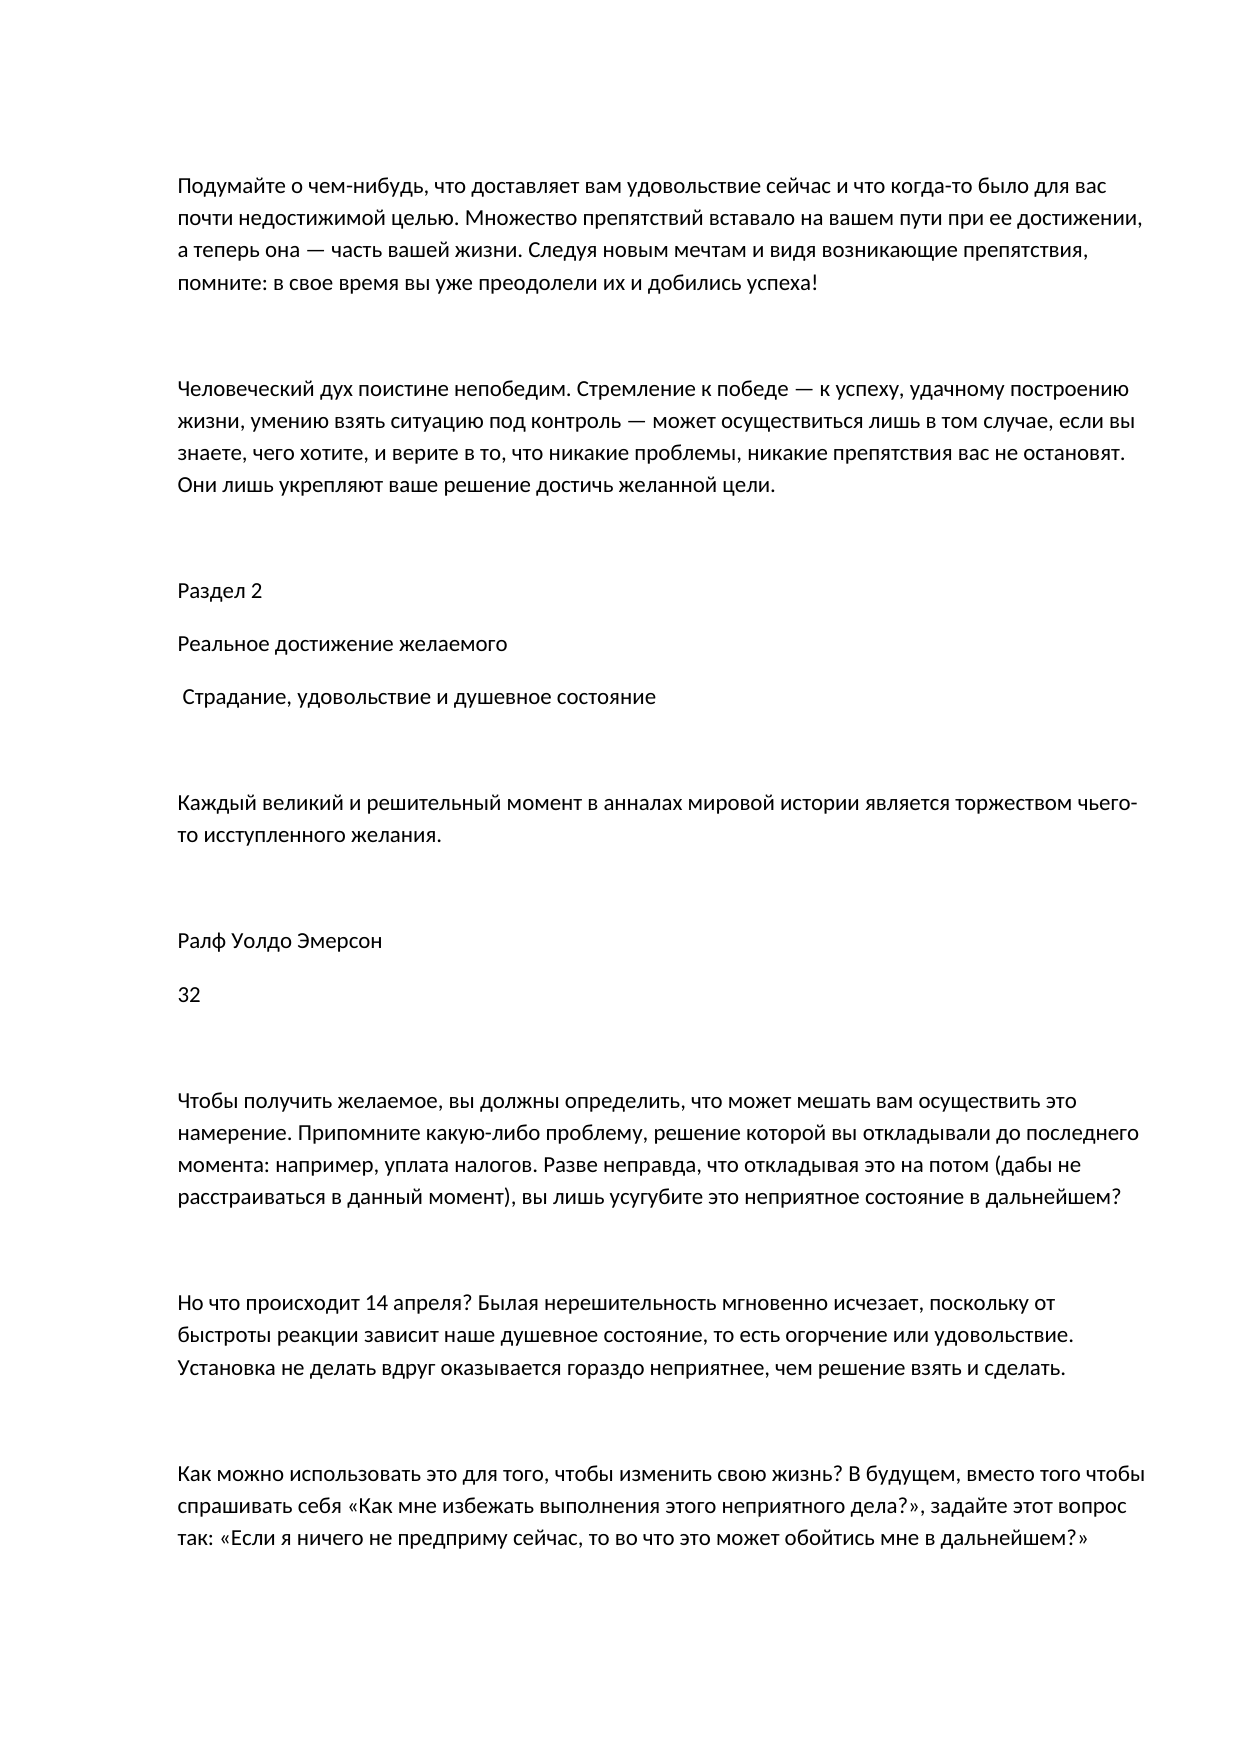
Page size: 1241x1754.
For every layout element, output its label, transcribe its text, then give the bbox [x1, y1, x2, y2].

text Каждый великий и решительный момент в анналах мировой истории является торжеством чьего-то исступленного желания. [177, 788, 1152, 849]
text Подумайте о чем-нибудь, что доставляет вам удовольствие сейчас и что когда-то было для вас почти недостижимой целью. Множество препятствий вставало на вашем пути при ее достижении, а теперь она — часть вашей жизни. Следуя новым мечтам и видя возникающие препятствия, помните: в свое время вы уже преодолели их и добились успеха! [177, 171, 1152, 296]
text Реальное достижение желаемого [177, 629, 1152, 657]
text Страдание, удовольствие и душевное состояние [177, 682, 1152, 710]
text Человеческий дух поистине непобедим. Стремление к победе — к успеху, удачному построению жизни, умению взять ситуацию под контроль — может осуществиться лишь в том случае, если вы знаете, чего хотите, и верите в то, что никакие проблемы, никакие препятствия вас не остановят. Они лишь укрепляют ваше решение достичь желанной цели. [177, 374, 1152, 498]
text Ралф Уолдо Эмерсон [177, 927, 1152, 955]
text 32 [177, 980, 1152, 1008]
text Но что происходит 14 апреля? Былая нерешительность мгновенно исчезает, поскольку от быстроты реакции зависит наше душевное состояние, то есть огорчение или удовольствие. Установка не делать вдруг оказывается гораздо неприятнее, чем решение взять и сделать. [177, 1288, 1152, 1381]
text Раздел 2 [177, 576, 1152, 604]
text Как можно использовать это для того, чтобы изменить свою жизнь? В будущем, вместо того чтобы спрашивать себя «Как мне избежать выполнения этого неприятного дела?», задайте этот вопрос так: «Если я ничего не предприму сейчас, то во что это может обойтись мне в дальнейшем?» [177, 1459, 1152, 1551]
text Чтобы получить желаемое, вы должны определить, что может мешать вам осуществить это намерение. Припомните какую-либо проблему, решение которой вы откладывали до последнего момента: например, уплата налогов. Разве неправда, что откладывая это на потом (дабы не расстраиваться в данный момент), вы лишь усугубите это неприятное состояние в дальнейшем? [177, 1086, 1152, 1210]
